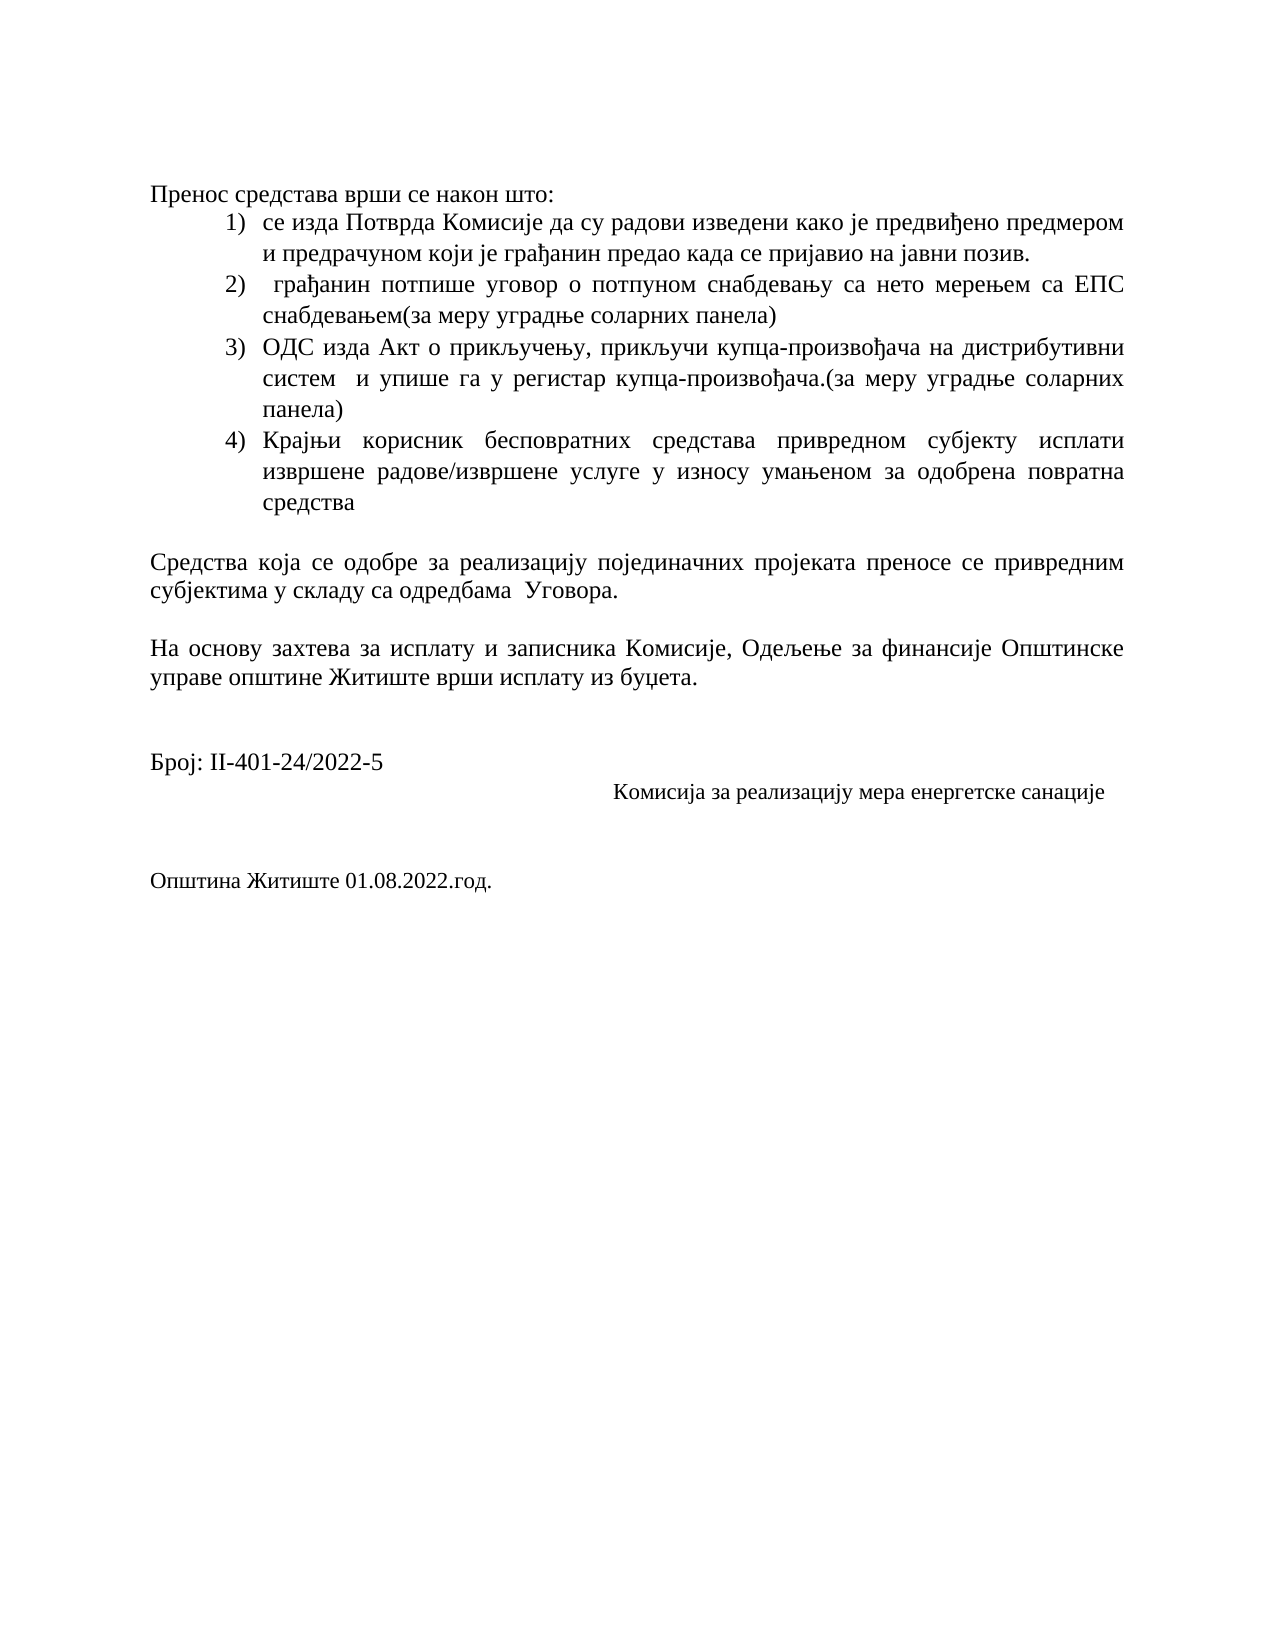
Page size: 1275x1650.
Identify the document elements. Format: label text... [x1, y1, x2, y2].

list Крајњи корисник бесповратних средстава привредном субјекту исплати извршене радове/извршене услуге у износу умањеном за одобрена повратна средства [225, 425, 1125, 516]
text Број: II-401-24/2022-5 [150, 747, 1125, 776]
list ОДС изда Акт о прикључењу, прикључи купца-произвођача на дистрибутивни систем и упише га у регистар купца-произвођача.(за меру уградње соларних панела) [225, 332, 1125, 422]
list грађанин потпише уговор о потпуном снабдевању са нето мерењем са ЕПС снабдевањем(за меру уградње соларних панела) [225, 269, 1125, 329]
text На основу захтева за исплату и записника Комисије, Одељење за финансије Општинске управе општине Житиште врши исплату из буџета. [150, 633, 1125, 690]
text Пренос средстава врши се након што: [150, 179, 1125, 207]
text Средства која се одобре за реализацију појединачних пројеката преносе се привредним субјектима у складу са одредбама Уговора. [150, 547, 1125, 604]
text Комисија за реализацију мера енергетске санације [150, 778, 1125, 804]
list се изда Потврда Комисије да су радови изведени како је предвиђено предмером и предрачуном који је грађанин предао када се пријавио на јавни позив. [225, 207, 1125, 267]
text Општина Житиште 01.08.2022.год. [150, 867, 1125, 893]
